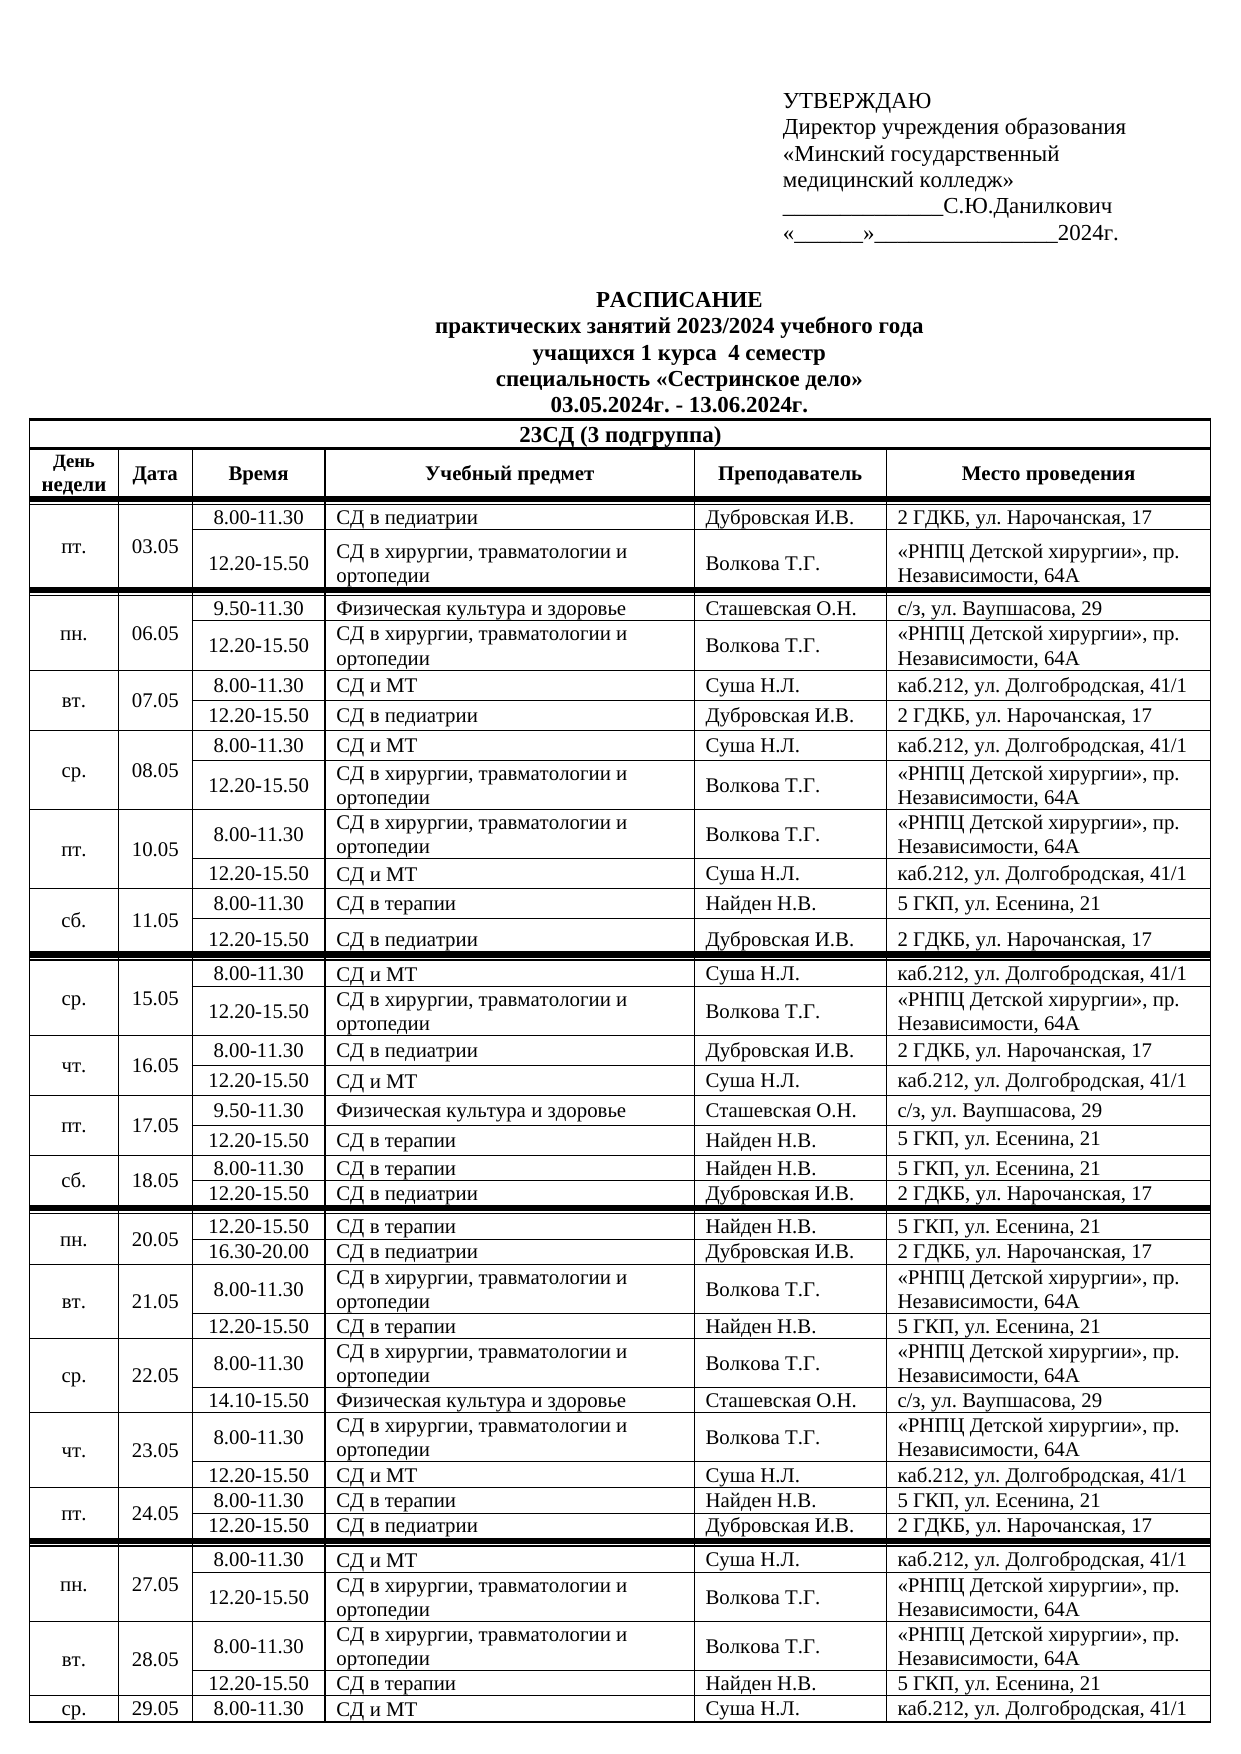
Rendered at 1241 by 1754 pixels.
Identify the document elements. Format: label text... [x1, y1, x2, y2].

table_cell 8.00-11.30 [193, 1696, 324, 1721]
table_cell Сташевская О.Н. [695, 1388, 886, 1412]
table_cell 2 ГДКБ, ул. Нарочанская, 17 [887, 505, 1210, 529]
table_cell Дубровская И.В. [695, 701, 886, 729]
table_cell с/з, ул. Ваупшасова, 29 [887, 596, 1210, 620]
text практических занятий 2023/2024 учебного года [177, 312, 1181, 339]
table_cell 8.00-11.30 [193, 1488, 324, 1512]
table_cell Преподаватель [695, 450, 886, 496]
table_cell каб.212, ул. Долгобродская, 41/1 [887, 1462, 1210, 1487]
table_cell Суша Н.Л. [695, 961, 886, 986]
table_cell СД в педиатрии [326, 1240, 694, 1263]
table_cell 5 ГКП, ул. Есенина, 21 [887, 1126, 1210, 1155]
table_cell Волкова Т.Г. [695, 1265, 886, 1313]
table_cell пн. [30, 596, 118, 669]
table_cell 8.00-11.30 [193, 731, 324, 759]
table_cell Место проведения [887, 450, 1210, 496]
table_cell «РНПЦ Детской хирургии», пр. Независимости, 64А [887, 1622, 1210, 1670]
table_cell каб.212, ул. Долгобродская, 41/1 [887, 859, 1210, 888]
table_cell 2 ГДКБ, ул. Нарочанская, 17 [887, 1181, 1210, 1205]
table_cell СД в хирургии, травматологии и ортопедии [326, 987, 694, 1035]
table_cell 08.05 [119, 731, 192, 809]
table_cell 07.05 [119, 671, 192, 729]
table_cell СД в терапии [326, 1488, 694, 1512]
table_cell СД в хирургии, травматологии и ортопедии [326, 810, 694, 858]
table_cell каб.212, ул. Долгобродская, 41/1 [887, 731, 1210, 759]
table_cell Суша Н.Л. [695, 859, 886, 888]
table_cell Дубровская И.В. [695, 505, 886, 529]
table_cell СД и МТ [326, 1696, 694, 1721]
table_cell Волкова Т.Г. [695, 1339, 886, 1387]
table_cell День недели [30, 450, 118, 496]
table_cell пн. [30, 1214, 118, 1263]
table_cell Учебный предмет [326, 450, 694, 496]
table_cell СД в хирургии, травматологии и ортопедии [326, 1413, 694, 1461]
table_cell каб.212, ул. Долгобродская, 41/1 [887, 961, 1210, 986]
table_cell вт. [30, 671, 118, 729]
table_cell 06.05 [119, 596, 192, 669]
table_cell Найден Н.В. [695, 1126, 886, 1155]
table_cell 8.00-11.30 [193, 961, 324, 986]
table_cell Волкова Т.Г. [695, 1573, 886, 1621]
text учащихся 1 курса 4 семестр [177, 339, 1181, 365]
text «Минский государственный [177, 140, 1181, 166]
table_cell Сташевская О.Н. [695, 596, 886, 620]
table_cell Дубровская И.В. [695, 1036, 886, 1065]
table_cell вт. [30, 1622, 118, 1695]
table_cell СД и МТ [326, 1547, 694, 1572]
table_cell 2 ГДКБ, ул. Нарочанская, 17 [887, 1240, 1210, 1263]
table_cell каб.212, ул. Долгобродская, 41/1 [887, 1066, 1210, 1095]
table_cell Суша Н.Л. [695, 1696, 886, 1721]
table_cell СД и МТ [326, 859, 694, 888]
table_cell 12.20-15.50 [193, 761, 324, 809]
table_cell 03.05 [119, 505, 192, 587]
table_cell Суша Н.Л. [695, 1547, 886, 1572]
table_cell Дубровская И.В. [695, 1181, 886, 1205]
table_cell 23.05 [119, 1413, 192, 1487]
table_cell пт. [30, 1096, 118, 1155]
table_cell Волкова Т.Г. [695, 761, 886, 809]
text УТВЕРЖДАЮ [177, 87, 1181, 113]
table_cell Найден Н.В. [695, 1488, 886, 1512]
table_cell 8.00-11.30 [193, 1036, 324, 1065]
table_cell 9.50-11.30 [193, 1096, 324, 1125]
table_cell 2 ГДКБ, ул. Нарочанская, 17 [887, 1036, 1210, 1065]
table_cell СД в терапии [326, 889, 694, 918]
table_cell СД и МТ [326, 1462, 694, 1487]
table_cell «РНПЦ Детской хирургии», пр. Независимости, 64А [887, 1573, 1210, 1621]
table_cell 2 ГДКБ, ул. Нарочанская, 17 [887, 701, 1210, 729]
text медицинский колледж» [177, 166, 1181, 192]
table_cell Суша Н.Л. [695, 671, 886, 699]
table_cell Волкова Т.Г. [695, 1413, 886, 1461]
table_cell чт. [30, 1036, 118, 1095]
table_cell 14.10-15.50 [193, 1388, 324, 1412]
table_cell Суша Н.Л. [695, 731, 886, 759]
table_cell СД и МТ [326, 1066, 694, 1095]
table_cell Найден Н.В. [695, 889, 886, 918]
table_cell 22.05 [119, 1339, 192, 1412]
table_cell Волкова Т.Г. [695, 987, 886, 1035]
table_cell СД в педиатрии [326, 701, 694, 729]
table_cell 12.20-15.50 [193, 1181, 324, 1205]
table_cell СД в терапии [326, 1156, 694, 1180]
table_cell 12.20-15.50 [193, 1671, 324, 1695]
table_cell 11.05 [119, 889, 192, 951]
table_cell «РНПЦ Детской хирургии», пр. Независимости, 64А [887, 1413, 1210, 1461]
text специальность «Сестринское дело» [177, 365, 1181, 391]
table_cell Волкова Т.Г. [695, 810, 886, 858]
table_cell СД в хирургии, травматологии и ортопедии [326, 761, 694, 809]
table_cell СД и МТ [326, 731, 694, 759]
table_cell 12.20-15.50 [193, 1514, 324, 1537]
table_cell с/з, ул. Ваупшасова, 29 [887, 1096, 1210, 1125]
table_cell 12.20-15.50 [193, 1462, 324, 1487]
table_cell СД в педиатрии [326, 505, 694, 529]
text «______»________________2024г. [177, 219, 1181, 245]
table_cell 28.05 [119, 1622, 192, 1695]
table_cell 12.20-15.50 [193, 1066, 324, 1095]
table_cell 12.20-15.50 [193, 701, 324, 729]
table_cell Найден Н.В. [695, 1314, 886, 1338]
table_cell Волкова Т.Г. [695, 1622, 886, 1670]
table_cell Физическая культура и здоровье [326, 596, 694, 620]
text 03.05.2024г. - 13.06.2024г. [177, 391, 1181, 418]
table_cell Дубровская И.В. [695, 1240, 886, 1263]
table_cell «РНПЦ Детской хирургии», пр. Независимости, 64А [887, 761, 1210, 809]
table_cell Волкова Т.Г. [695, 530, 886, 587]
table_cell СД и МТ [326, 671, 694, 699]
table_cell Найден Н.В. [695, 1156, 886, 1180]
table_cell 16.30-20.00 [193, 1240, 324, 1263]
table_cell 16.05 [119, 1036, 192, 1095]
text ______________С.Ю.Данилкович [177, 192, 1181, 219]
table_cell Дубровская И.В. [695, 1514, 886, 1537]
table_cell СД в хирургии, травматологии и ортопедии [326, 621, 694, 669]
table_cell 12.20-15.50 [193, 1214, 324, 1238]
table_cell 8.00-11.30 [193, 505, 324, 529]
table_header 23СД (3 подгруппа) [30, 421, 1210, 447]
table_cell 12.20-15.50 [193, 1314, 324, 1338]
text РАСПИСАНИЕ [177, 286, 1181, 312]
table_cell ср. [30, 1696, 118, 1721]
table_cell 8.00-11.30 [193, 671, 324, 699]
table_cell Найден Н.В. [695, 1214, 886, 1238]
table_cell 10.05 [119, 810, 192, 888]
table_cell Время [193, 450, 324, 496]
table_cell Сташевская О.Н. [695, 1096, 886, 1125]
table_cell СД в хирургии, травматологии и ортопедии [326, 1573, 694, 1621]
table_cell каб.212, ул. Долгобродская, 41/1 [887, 1547, 1210, 1572]
table_cell СД в хирургии, травматологии и ортопедии [326, 1622, 694, 1670]
table_cell 8.00-11.30 [193, 1265, 324, 1313]
table_cell 8.00-11.30 [193, 1413, 324, 1461]
table_cell 20.05 [119, 1214, 192, 1263]
table_cell 5 ГКП, ул. Есенина, 21 [887, 1214, 1210, 1238]
table_cell Суша Н.Л. [695, 1462, 886, 1487]
table_cell 12.20-15.50 [193, 987, 324, 1035]
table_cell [887, 1696, 1210, 1721]
table_cell 12.20-15.50 [193, 1126, 324, 1155]
table_cell 12.20-15.50 [193, 919, 324, 951]
table_cell 12.20-15.50 [193, 530, 324, 587]
table_cell 8.00-11.30 [193, 1622, 324, 1670]
table_cell СД в хирургии, травматологии и ортопедии [326, 530, 694, 587]
table_cell 18.05 [119, 1156, 192, 1205]
table_cell 27.05 [119, 1547, 192, 1621]
table_cell Волкова Т.Г. [695, 621, 886, 669]
table_cell 5 ГКП, ул. Есенина, 21 [887, 1156, 1210, 1180]
table_cell пн. [30, 1547, 118, 1621]
table_cell 12.20-15.50 [193, 621, 324, 669]
table_cell 8.00-11.30 [193, 810, 324, 858]
table_cell Физическая культура и здоровье [326, 1388, 694, 1412]
table_cell 5 ГКП, ул. Есенина, 21 [887, 1488, 1210, 1512]
table_cell пт. [30, 505, 118, 587]
table_cell 5 ГКП, ул. Есенина, 21 [887, 1314, 1210, 1338]
table_cell пт. [30, 1488, 118, 1537]
table_cell сб. [30, 1156, 118, 1205]
table_cell СД в хирургии, травматологии и ортопедии [326, 1265, 694, 1313]
table_cell ср. [30, 731, 118, 809]
table_cell 8.00-11.30 [193, 1547, 324, 1572]
table_cell «РНПЦ Детской хирургии», пр. Независимости, 64А [887, 621, 1210, 669]
table_cell Физическая культура и здоровье [326, 1096, 694, 1125]
table_cell «РНПЦ Детской хирургии», пр. Независимости, 64А [887, 1339, 1210, 1387]
table_cell 9.50-11.30 [193, 596, 324, 620]
table_cell СД в терапии [326, 1126, 694, 1155]
table_cell 8.00-11.30 [193, 1339, 324, 1387]
table_cell 15.05 [119, 961, 192, 1035]
table_cell 2 ГДКБ, ул. Нарочанская, 17 [887, 1514, 1210, 1537]
table_cell 12.20-15.50 [193, 859, 324, 888]
table_cell СД в терапии [326, 1314, 694, 1338]
table_cell 21.05 [119, 1265, 192, 1338]
table_cell СД в терапии [326, 1214, 694, 1238]
table_cell СД в терапии [326, 1671, 694, 1695]
table_cell «РНПЦ Детской хирургии», пр. Независимости, 64А [887, 530, 1210, 587]
table_cell вт. [30, 1265, 118, 1338]
table_cell 24.05 [119, 1488, 192, 1537]
table_cell Дубровская И.В. [695, 919, 886, 951]
table_cell СД в хирургии, травматологии и ортопедии [326, 1339, 694, 1387]
text Директор учреждения образования [177, 113, 1181, 140]
table_cell 12.20-15.50 [193, 1573, 324, 1621]
table_cell СД в педиатрии [326, 1514, 694, 1537]
table_cell 8.00-11.30 [193, 1156, 324, 1180]
table_cell каб.212, ул. Долгобродская, 41/1 [887, 671, 1210, 699]
table_cell СД в педиатрии [326, 1181, 694, 1205]
table_cell 2 ГДКБ, ул. Нарочанская, 17 [887, 919, 1210, 951]
table_cell «РНПЦ Детской хирургии», пр. Независимости, 64А [887, 810, 1210, 858]
table_cell ср. [30, 1339, 118, 1412]
table_cell СД в педиатрии [326, 1036, 694, 1065]
table_cell СД в педиатрии [326, 919, 694, 951]
table_cell сб. [30, 889, 118, 951]
table_cell ср. [30, 961, 118, 1035]
table_cell Дата [119, 450, 192, 496]
table_cell 8.00-11.30 [193, 889, 324, 918]
table_cell 29.05 [119, 1696, 192, 1721]
table_cell Суша Н.Л. [695, 1066, 886, 1095]
table_cell чт. [30, 1413, 118, 1487]
table_cell 17.05 [119, 1096, 192, 1155]
table_cell с/з, ул. Ваупшасова, 29 [887, 1388, 1210, 1412]
table_cell Найден Н.В. [695, 1671, 886, 1695]
table_cell пт. [30, 810, 118, 888]
table_cell 5 ГКП, ул. Есенина, 21 [887, 889, 1210, 918]
table_cell «РНПЦ Детской хирургии», пр. Независимости, 64А [887, 987, 1210, 1035]
table_cell «РНПЦ Детской хирургии», пр. Независимости, 64А [887, 1265, 1210, 1313]
table_cell СД и МТ [326, 961, 694, 986]
table_cell 5 ГКП, ул. Есенина, 21 [887, 1671, 1210, 1695]
